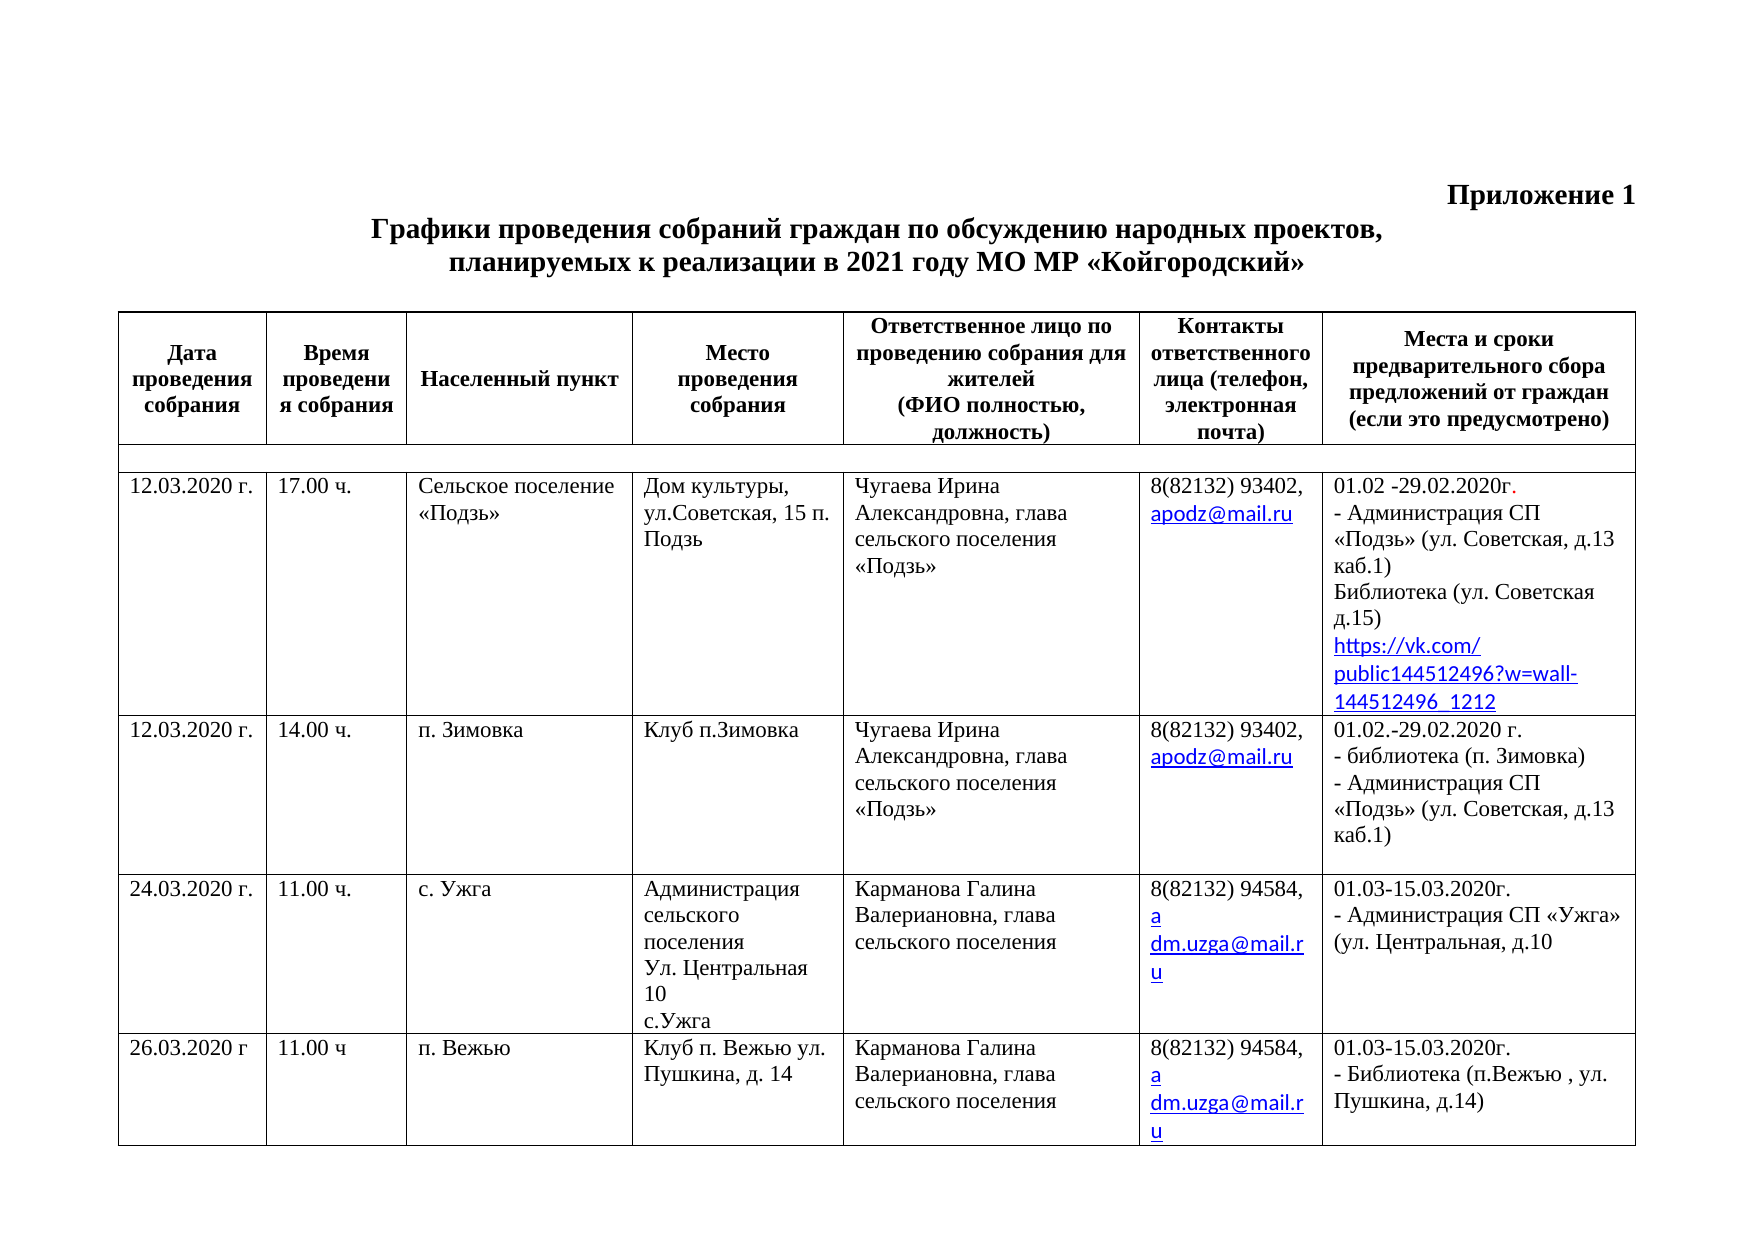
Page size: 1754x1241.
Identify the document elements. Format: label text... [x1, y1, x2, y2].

table_cell Карманова Галина Валериановна, глава сельского поселения [844, 1034, 1139, 1144]
table_cell 11.00 ч [267, 1034, 406, 1144]
table_cell 01.03-15.03.2020г. - Библиотека (п.Вежъю , ул. Пушкина, д.14) [1323, 1034, 1635, 1144]
table_cell 24.03.2020 г. [119, 875, 266, 1033]
table_header Ответственное лицо по проведению собрания для жителей (ФИО полностью, должность) [844, 313, 1139, 444]
table_cell Администрация сельского поселения Ул. Центральная 10 с.Ужга [633, 875, 843, 1033]
table_cell Чугаева Ирина Александровна, глава сельского поселения «Подзь» [844, 473, 1139, 715]
table_header Дата проведения собрания [119, 313, 266, 444]
text Графики проведения собраний граждан по обсуждению народных проектов, [118, 211, 1636, 244]
text Приложение 1 [118, 177, 1636, 211]
table_cell Чугаева Ирина Александровна, глава сельского поселения «Подзь» [844, 716, 1139, 874]
table_cell с. Ужга [407, 875, 632, 1033]
table_header Время проведения собрания [267, 313, 406, 444]
table_cell Карманова Галина Валериановна, глава сельского поселения [844, 875, 1139, 1033]
table_cell 12.03.2020 г. [119, 716, 266, 874]
table_cell 8(82132) 94584, adm.uzga@mail.ru [1140, 1034, 1322, 1144]
table_cell 8(82132) 93402, apodz@mail.ru [1140, 473, 1322, 715]
table_header Контакты ответственного лица (телефон, электронная почта) [1140, 313, 1322, 444]
table_header Населенный пункт [407, 313, 632, 444]
table_header Место проведения собрания [633, 313, 843, 444]
table_cell 17.00 ч. [267, 473, 406, 715]
table_cell 12.03.2020 г. [119, 473, 266, 715]
table_cell 14.00 ч. [267, 716, 406, 874]
table_cell 11.00 ч. [267, 875, 406, 1033]
table_cell [119, 445, 1635, 472]
table_cell 8(82132) 93402, apodz@mail.ru [1140, 716, 1322, 874]
table_cell Сельское поселение «Подзь» [407, 473, 632, 715]
table_cell 01.02 -29.02.2020г. - Администрация СП «Подзь» (ул. Советская, д.13 каб.1) Библиотека (ул. Советская д.15) https://vk.com/public144512496?w=wall-144512496_1212 [1323, 473, 1635, 715]
table_cell 26.03.2020 г [119, 1034, 266, 1144]
table_cell 8(82132) 94584, adm.uzga@mail.ru [1140, 875, 1322, 1033]
table_header Места и сроки предварительного сбора предложений от граждан (если это предусмотрено) [1323, 313, 1635, 444]
table_cell Клуб п. Вежью ул. Пушкина, д. 14 [633, 1034, 843, 1144]
table_cell 01.02.-29.02.2020 г. - библиотека (п. Зимовка) - Администрация СП «Подзь» (ул. Советская, д.13 каб.1) [1323, 716, 1635, 874]
table_cell Клуб п.Зимовка [633, 716, 843, 874]
table_cell п. Зимовка [407, 716, 632, 874]
text планируемых к реализации в 2021 году МО МР «Койгородский» [118, 244, 1636, 278]
table_cell Дом культуры, ул.Советская, 15 п. Подзь [633, 473, 843, 715]
table_cell п. Вежью [407, 1034, 632, 1144]
table_cell 01.03-15.03.2020г. - Администрация СП «Ужга» (ул. Центральная, д.10 [1323, 875, 1635, 1033]
